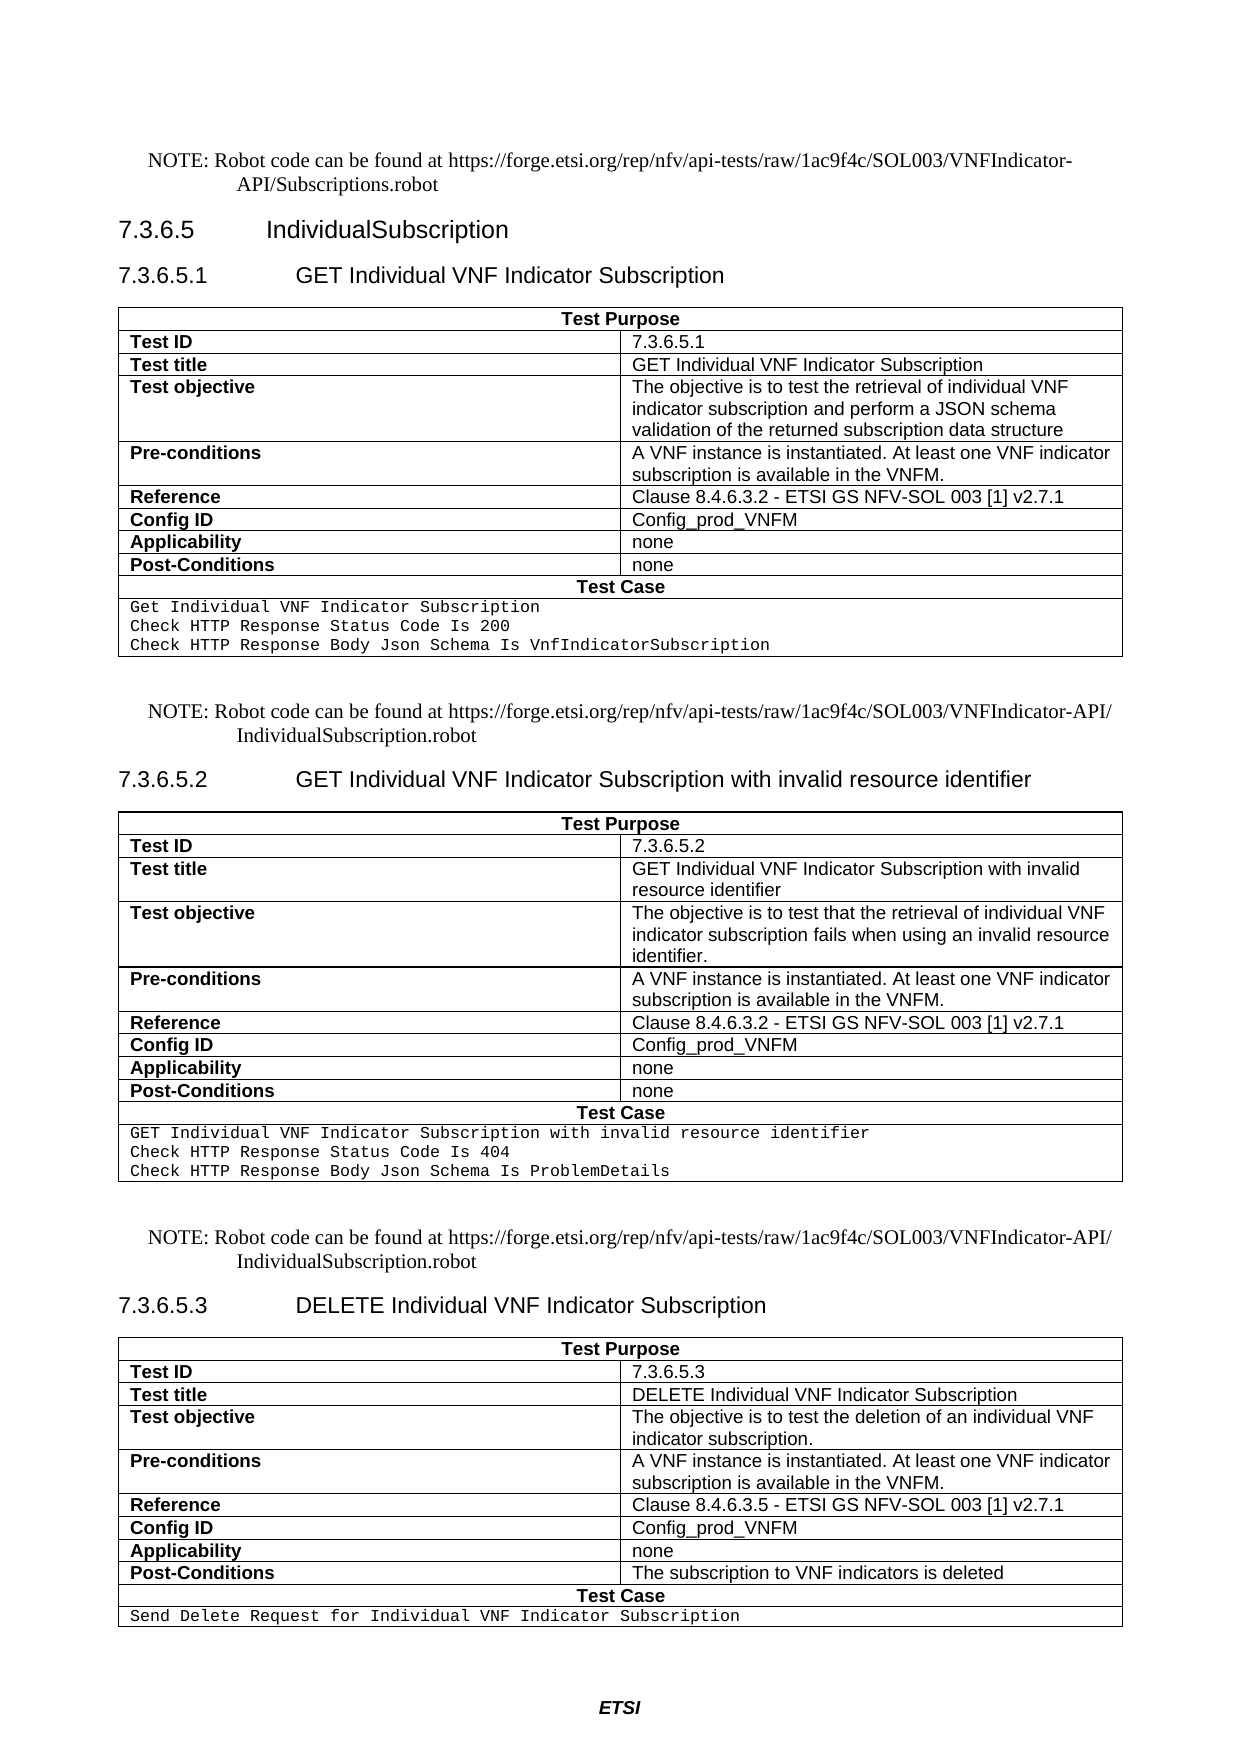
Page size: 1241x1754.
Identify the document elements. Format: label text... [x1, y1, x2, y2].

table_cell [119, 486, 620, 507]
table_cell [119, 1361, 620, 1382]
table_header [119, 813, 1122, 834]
text NOTE: Robot code can be found at https://forge.etsi.org/rep/nfv/api-tests/raw/1ac9f4c/SOL003/VNFIndicator-API/Subscriptions.robot [148, 148, 1122, 196]
text NOTE: Robot code can be found at https://forge.etsi.org/rep/nfv/api-tests/raw/1ac9f4c/SOL003/VNFIndicator-API/IndividualSubscription.robot [148, 699, 1122, 747]
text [148, 1225, 1122, 1273]
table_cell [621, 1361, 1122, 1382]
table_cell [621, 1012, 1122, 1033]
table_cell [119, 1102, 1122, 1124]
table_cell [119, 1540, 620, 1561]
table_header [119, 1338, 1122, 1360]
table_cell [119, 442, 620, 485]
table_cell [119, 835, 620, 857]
subtitle 7.3.6.5.3 DELETE Individual VNF Indicator Subscription [118, 1292, 1122, 1318]
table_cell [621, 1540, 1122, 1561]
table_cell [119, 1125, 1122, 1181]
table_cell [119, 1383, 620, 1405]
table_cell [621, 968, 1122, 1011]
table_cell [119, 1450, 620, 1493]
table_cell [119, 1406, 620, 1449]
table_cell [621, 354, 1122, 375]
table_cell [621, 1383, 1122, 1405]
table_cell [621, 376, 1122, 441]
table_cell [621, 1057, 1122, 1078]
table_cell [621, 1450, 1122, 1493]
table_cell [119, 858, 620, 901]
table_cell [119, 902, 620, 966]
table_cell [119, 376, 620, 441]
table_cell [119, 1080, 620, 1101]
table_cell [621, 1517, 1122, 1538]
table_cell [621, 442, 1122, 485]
subtitle 7.3.6.5.1 GET Individual VNF Indicator Subscription [118, 262, 1122, 288]
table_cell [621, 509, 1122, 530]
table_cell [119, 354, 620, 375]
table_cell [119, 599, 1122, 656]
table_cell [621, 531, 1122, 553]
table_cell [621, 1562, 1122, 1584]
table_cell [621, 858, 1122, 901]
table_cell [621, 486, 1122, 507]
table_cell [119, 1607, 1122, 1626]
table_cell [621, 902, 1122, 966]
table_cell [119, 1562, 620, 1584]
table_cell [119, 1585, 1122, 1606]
subtitle 7.3.6.5.2 GET Individual VNF Indicator Subscription with invalid resource identifier [118, 766, 1122, 793]
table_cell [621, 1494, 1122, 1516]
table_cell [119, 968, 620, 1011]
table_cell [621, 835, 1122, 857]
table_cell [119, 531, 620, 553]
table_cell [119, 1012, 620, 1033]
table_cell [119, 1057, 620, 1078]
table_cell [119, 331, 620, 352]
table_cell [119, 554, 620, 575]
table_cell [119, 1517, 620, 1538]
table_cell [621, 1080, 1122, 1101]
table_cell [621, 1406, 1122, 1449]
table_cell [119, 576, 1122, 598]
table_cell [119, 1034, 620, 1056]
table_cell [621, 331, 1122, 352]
subtitle 7.3.6.5 IndividualSubscription [118, 214, 1122, 243]
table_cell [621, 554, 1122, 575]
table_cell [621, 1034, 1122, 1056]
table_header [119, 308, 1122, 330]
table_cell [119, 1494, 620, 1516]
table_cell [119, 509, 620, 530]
